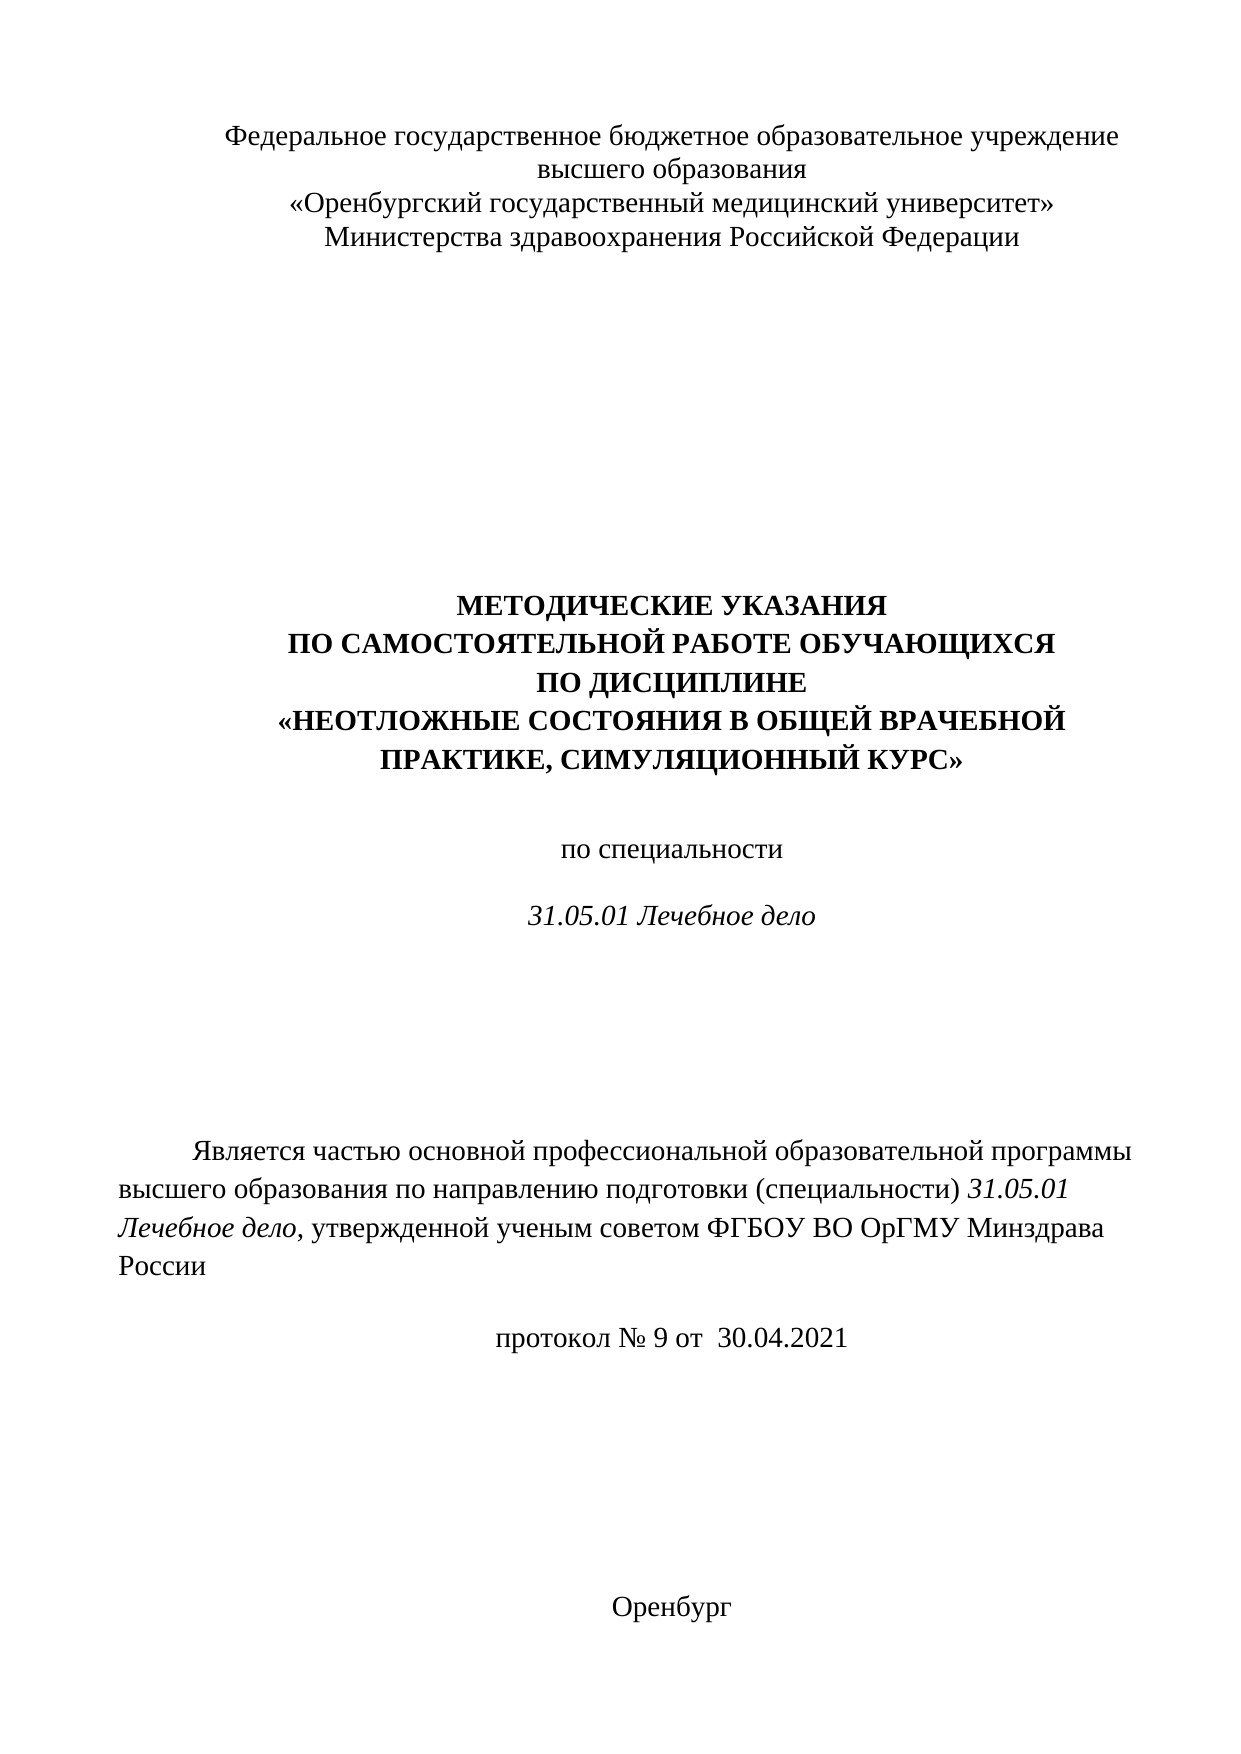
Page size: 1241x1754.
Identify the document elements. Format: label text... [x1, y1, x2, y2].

text «Оренбургский государственный медицинский университет» [118, 185, 1152, 219]
text Министерства здравоохранения Российской Федерации [118, 219, 1152, 252]
text Оренбург [118, 1589, 1152, 1622]
text «Неотложные состояния в общей врачебной [118, 703, 1152, 737]
text ПО САМОСТОЯТЕЛЬНОЙ РАБОТЕ ОБУЧАЮЩИХСЯ [118, 626, 1152, 660]
text МЕТОДИЧЕСКИЕ УКАЗАНИЯ [118, 588, 1152, 621]
text Является частью основной профессиональной образовательной программы высшего образования по направлению подготовки (специальности) 31.05.01 Лечебное дело, утвержденной ученым советом ФГБОУ ВО ОрГМУ Минздрава России [118, 1133, 1152, 1282]
text высшего образования [118, 152, 1152, 185]
text ПО ДИСЦИПЛИНЕ [118, 665, 1152, 698]
text практике, симуляционный курс» [118, 742, 1152, 775]
text 31.05.01 Лечебное дело [118, 898, 1152, 931]
text Федеральное государственное бюджетное образовательное учреждение [118, 118, 1152, 152]
text по специальности [118, 831, 1152, 864]
text протокол № 9 от 30.04.2021 [118, 1320, 1152, 1354]
